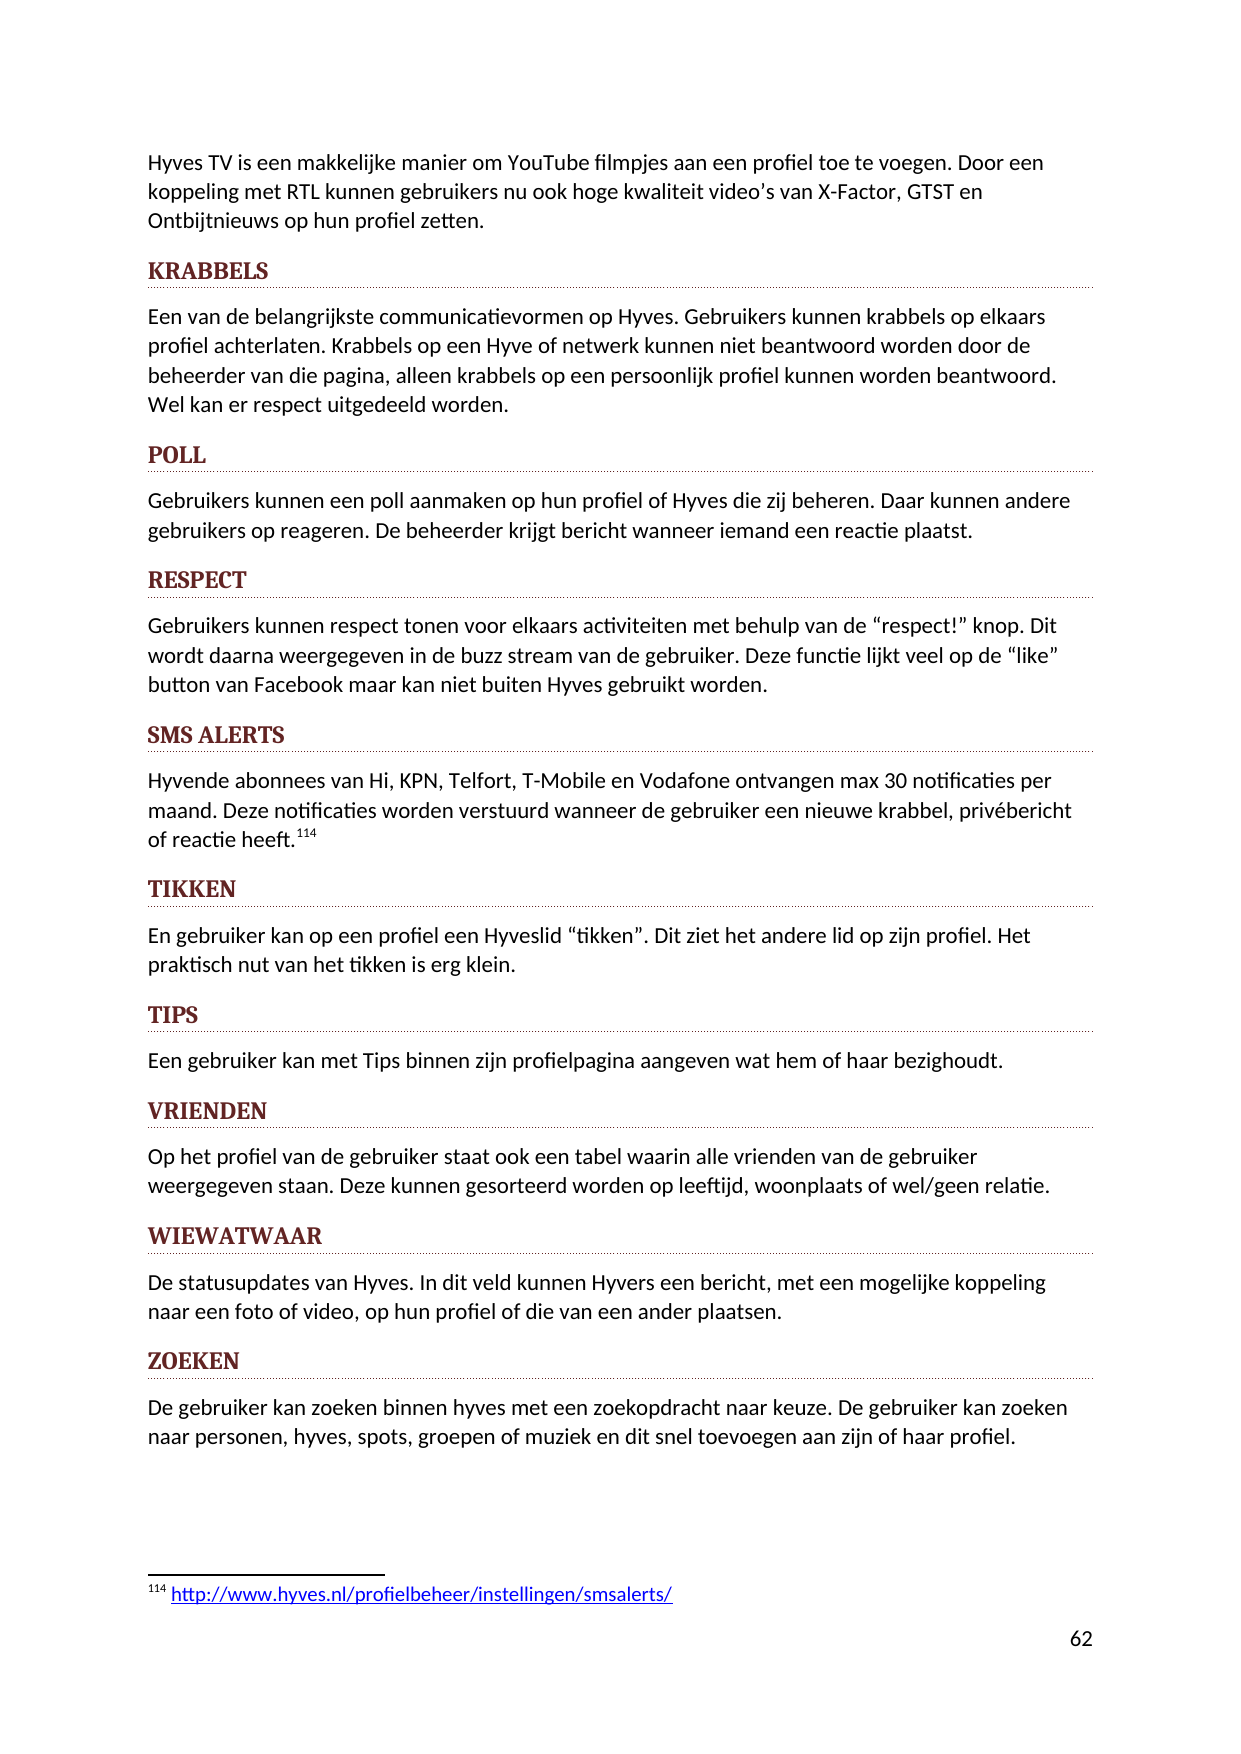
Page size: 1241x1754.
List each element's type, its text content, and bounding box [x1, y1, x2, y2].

text De gebruiker kan zoeken binnen hyves met een zoekopdracht naar keuze. De gebruiker kan zoeken naar personen, hyves, spots, groepen of muziek en dit snel toevoegen aan zijn of haar profiel. [148, 1393, 1093, 1450]
text Gebruikers kunnen een poll aanmaken op hun profiel of Hyves die zij beheren. Daar kunnen andere gebruikers op reageren. De beheerder krijgt bericht wanneer iemand een reactie plaatst. [148, 486, 1093, 544]
text Op het profiel van de gebruiker staat ook een tabel waarin alle vrienden van de gebruiker weergegeven staan. Deze kunnen gesorteerd worden op leeftijd, woonplaats of wel/geen relatie. [148, 1142, 1093, 1200]
text Hyves TV is een makkelijke manier om YouTube filmpjes aan een profiel toe te voegen. Door een koppeling met RTL kunnen gebruikers nu ook hoge kwaliteit video’s van X-Factor, GTST en Ontbijtnieuws op hun profiel zetten. [148, 148, 1093, 234]
subtitle Zoeken [148, 1347, 1093, 1379]
subtitle Vrienden [148, 1097, 1093, 1128]
subtitle WieWatWaar [148, 1222, 1093, 1254]
subtitle Tikken [148, 875, 1093, 907]
text Hyvende abonnees van Hi, KPN, Telfort, T-Mobile en Vodafone ontvangen max 30 notificaties per maand. Deze notificaties worden verstuurd wanneer de gebruiker een nieuwe krabbel, privébericht of reactie heeft. [148, 766, 1093, 853]
text De statusupdates van Hyves. In dit veld kunnen Hyvers een bericht, met een mogelijke koppeling naar een foto of video, op hun profiel of die van een ander plaatsen. [148, 1268, 1093, 1325]
text Gebruikers kunnen respect tonen voor elkaars activiteiten met behulp van de “respect!” knop. Dit wordt daarna weergegeven in de buzz stream van de gebruiker. Deze functie lijkt veel op de “like” button van Facebook maar kan niet buiten Hyves gebruikt worden. [148, 612, 1093, 698]
subtitle Krabbels [148, 257, 1093, 288]
subtitle Poll [148, 441, 1093, 472]
subtitle SMS alerts [148, 721, 1093, 752]
subtitle Respect [148, 566, 1093, 598]
text Een van de belangrijkste communicatievormen op Hyves. Gebruikers kunnen krabbels op elkaars profiel achterlaten. Krabbels op een Hyve of netwerk kunnen niet beantwoord worden door de beheerder van die pagina, alleen krabbels op een persoonlijk profiel kunnen worden beantwoord. Wel kan er respect uitgedeeld worden. [148, 302, 1093, 418]
text Een gebruiker kan met Tips binnen zijn profielpagina aangeven wat hem of haar bezighoudt. [148, 1046, 1093, 1074]
text En gebruiker kan op een profiel een Hyveslid “tikken”. Dit ziet het andere lid op zijn profiel. Het praktisch nut van het tikken is erg klein. [148, 921, 1093, 978]
subtitle Tips [148, 1001, 1093, 1032]
